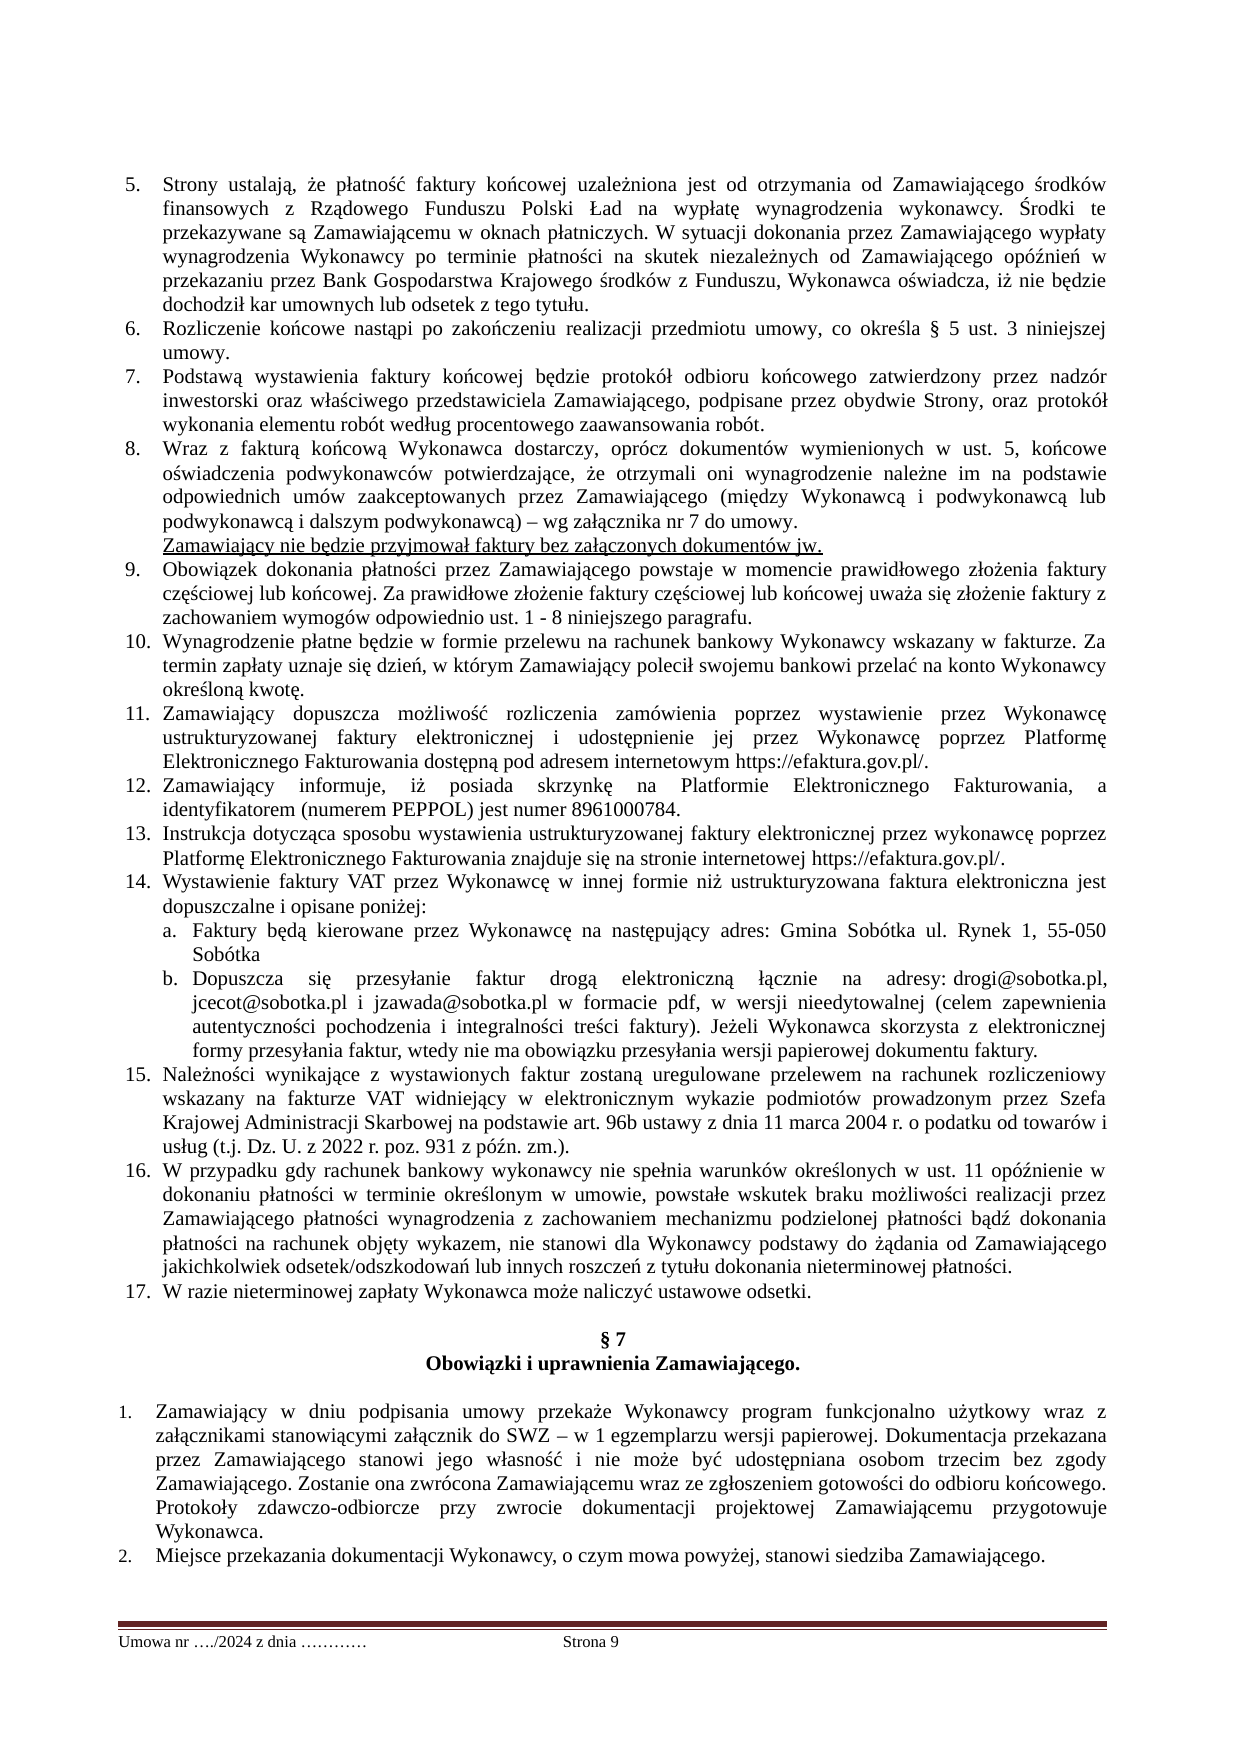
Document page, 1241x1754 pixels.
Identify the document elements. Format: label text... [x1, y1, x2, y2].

list W razie nieterminowej zapłaty Wykonawca może naliczyć ustawowe odsetki. [125, 1278, 1108, 1303]
list Instrukcja dotycząca sposobu wystawienia ustrukturyzowanej faktury elektronicznej przez wykonawcę poprzez Platformę Elektronicznego Fakturowania znajduje się na stronie internetowej https://efaktura.gov.pl/. [125, 821, 1107, 869]
list Dopuszcza się przesyłanie faktur drogą elektroniczną łącznie na adresy: drogi@sobotka.pl, jcecot@sobotka.pl i jzawada@sobotka.pl w formacie pdf, w wersji nieedytowalnej (celem zapewnienia autentyczności pochodzenia i integralności treści faktury). Jeżeli Wykonawca skorzysta z elektronicznej formy przesyłania faktur, wtedy nie ma obowiązku przesyłania wersji papierowej dokumentu faktury. [162, 966, 1107, 1062]
list Miejsce przekazania dokumentacji Wykonawcy, o czym mowa powyżej, stanowi siedziba Zamawiającego. [118, 1543, 1107, 1567]
list Wystawienie faktury VAT przez Wykonawcę w innej formie niż ustrukturyzowana faktura elektroniczna jest dopuszczalne i opisane poniżej: [125, 869, 1107, 918]
list Wynagrodzenie płatne będzie w formie przelewu na rachunek bankowy Wykonawcy wskazany w fakturze. Za termin zapłaty uznaje się dzień, w którym Zamawiający polecił swojemu bankowi przelać na konto Wykonawcy określoną kwotę. [125, 629, 1107, 701]
list Zamawiający informuje, iż posiada skrzynkę na Platformie Elektronicznego Fakturowania, a identyfikatorem (numerem PEPPOL) jest numer 8961000784. [125, 773, 1107, 821]
list Należności wynikające z wystawionych faktur zostaną uregulowane przelewem na rachunek rozliczeniowy wskazany na fakturze VAT widniejący w elektronicznym wykazie podmiotów prowadzonym przez Szefa Krajowej Administracji Skarbowej na podstawie art. 96b ustawy z dnia 11 marca 2004 r. o podatku od towarów i usług (t.j. Dz. U. z 2022 r. poz. 931 z późn. zm.). [125, 1062, 1107, 1158]
list Zamawiający w dniu podpisania umowy przekaże Wykonawcy program funkcjonalno użytkowy wraz z załącznikami stanowiącymi załącznik do SWZ – w 1 egzemplarzu wersji papierowej. Dokumentacja przekazana przez Zamawiającego stanowi jego własność i nie może być udostępniana osobom trzecim bez zgody Zamawiającego. Zostanie ona zwrócona Zamawiającemu wraz ze zgłoszeniem gotowości do odbioru końcowego. Protokoły zdawczo-odbiorcze przy zwrocie dokumentacji projektowej Zamawiającemu przygotowuje Wykonawca. [118, 1399, 1107, 1543]
text Obowiązki i uprawnienia Zamawiającego. [118, 1351, 1107, 1375]
text § 7 [118, 1327, 1107, 1351]
list Podstawą wystawienia faktury końcowej będzie protokół odbioru końcowego zatwierdzony przez nadzór inwestorski oraz właściwego przedstawiciela Zamawiającego, podpisane przez obydwie Strony, oraz protokół wykonania elementu robót według procentowego zaawansowania robót. [125, 364, 1107, 436]
list Faktury będą kierowane przez Wykonawcę na następujący adres: Gmina Sobótka ul. Rynek 1, 55-050 Sobótka [162, 918, 1107, 966]
list Obowiązek dokonania płatności przez Zamawiającego powstaje w momencie prawidłowego złożenia faktury częściowej lub końcowej. Za prawidłowe złożenie faktury częściowej lub końcowej uważa się złożenie faktury z zachowaniem wymogów odpowiednio ust. 1 - 8 niniejszego paragrafu. [125, 557, 1107, 629]
list Rozliczenie końcowe nastąpi po zakończeniu realizacji przedmiotu umowy, co określa § 5 ust. 3 niniejszej umowy. [125, 316, 1107, 364]
list Zamawiający dopuszcza możliwość rozliczenia zamówienia poprzez wystawienie przez Wykonawcę ustrukturyzowanej faktury elektronicznej i udostępnienie jej przez Wykonawcę poprzez Platformę Elektronicznego Fakturowania dostępną pod adresem internetowym https://efaktura.gov.pl/. [125, 701, 1107, 773]
list W przypadku gdy rachunek bankowy wykonawcy nie spełnia warunków określonych w ust. 11 opóźnienie w dokonaniu płatności w terminie określonym w umowie, powstałe wskutek braku możliwości realizacji przez Zamawiającego płatności wynagrodzenia z zachowaniem mechanizmu podzielonej płatności bądź dokonania płatności na rachunek objęty wykazem, nie stanowi dla Wykonawcy podstawy do żądania od Zamawiającego jakichkolwiek odsetek/odszkodowań lub innych roszczeń z tytułu dokonania nieterminowej płatności. [125, 1158, 1107, 1278]
list Wraz z fakturą końcową Wykonawca dostarczy, oprócz dokumentów wymienionych w ust. 5, końcowe oświadczenia podwykonawców potwierdzające, że otrzymali oni wynagrodzenie należne im na podstawie odpowiednich umów zaakceptowanych przez Zamawiającego (między Wykonawcą i podwykonawcą lub podwykonawcą i dalszym podwykonawcą) – wg załącznika nr 7 do umowy. [125, 436, 1107, 533]
text Zamawiający nie będzie przyjmował faktury bez załączonych dokumentów jw. [162, 533, 1107, 557]
list Strony ustalają, że płatność faktury końcowej uzależniona jest od otrzymania od Zamawiającego środków finansowych z Rządowego Funduszu Polski Ład na wypłatę wynagrodzenia wykonawcy. Środki te przekazywane są Zamawiającemu w oknach płatniczych. W sytuacji dokonania przez Zamawiającego wypłaty wynagrodzenia Wykonawcy po terminie płatności na skutek niezależnych od Zamawiającego opóźnień w przekazaniu przez Bank Gospodarstwa Krajowego środków z Funduszu, Wykonawca oświadcza, iż nie będzie dochodził kar umownych lub odsetek z tego tytułu. [125, 172, 1107, 316]
